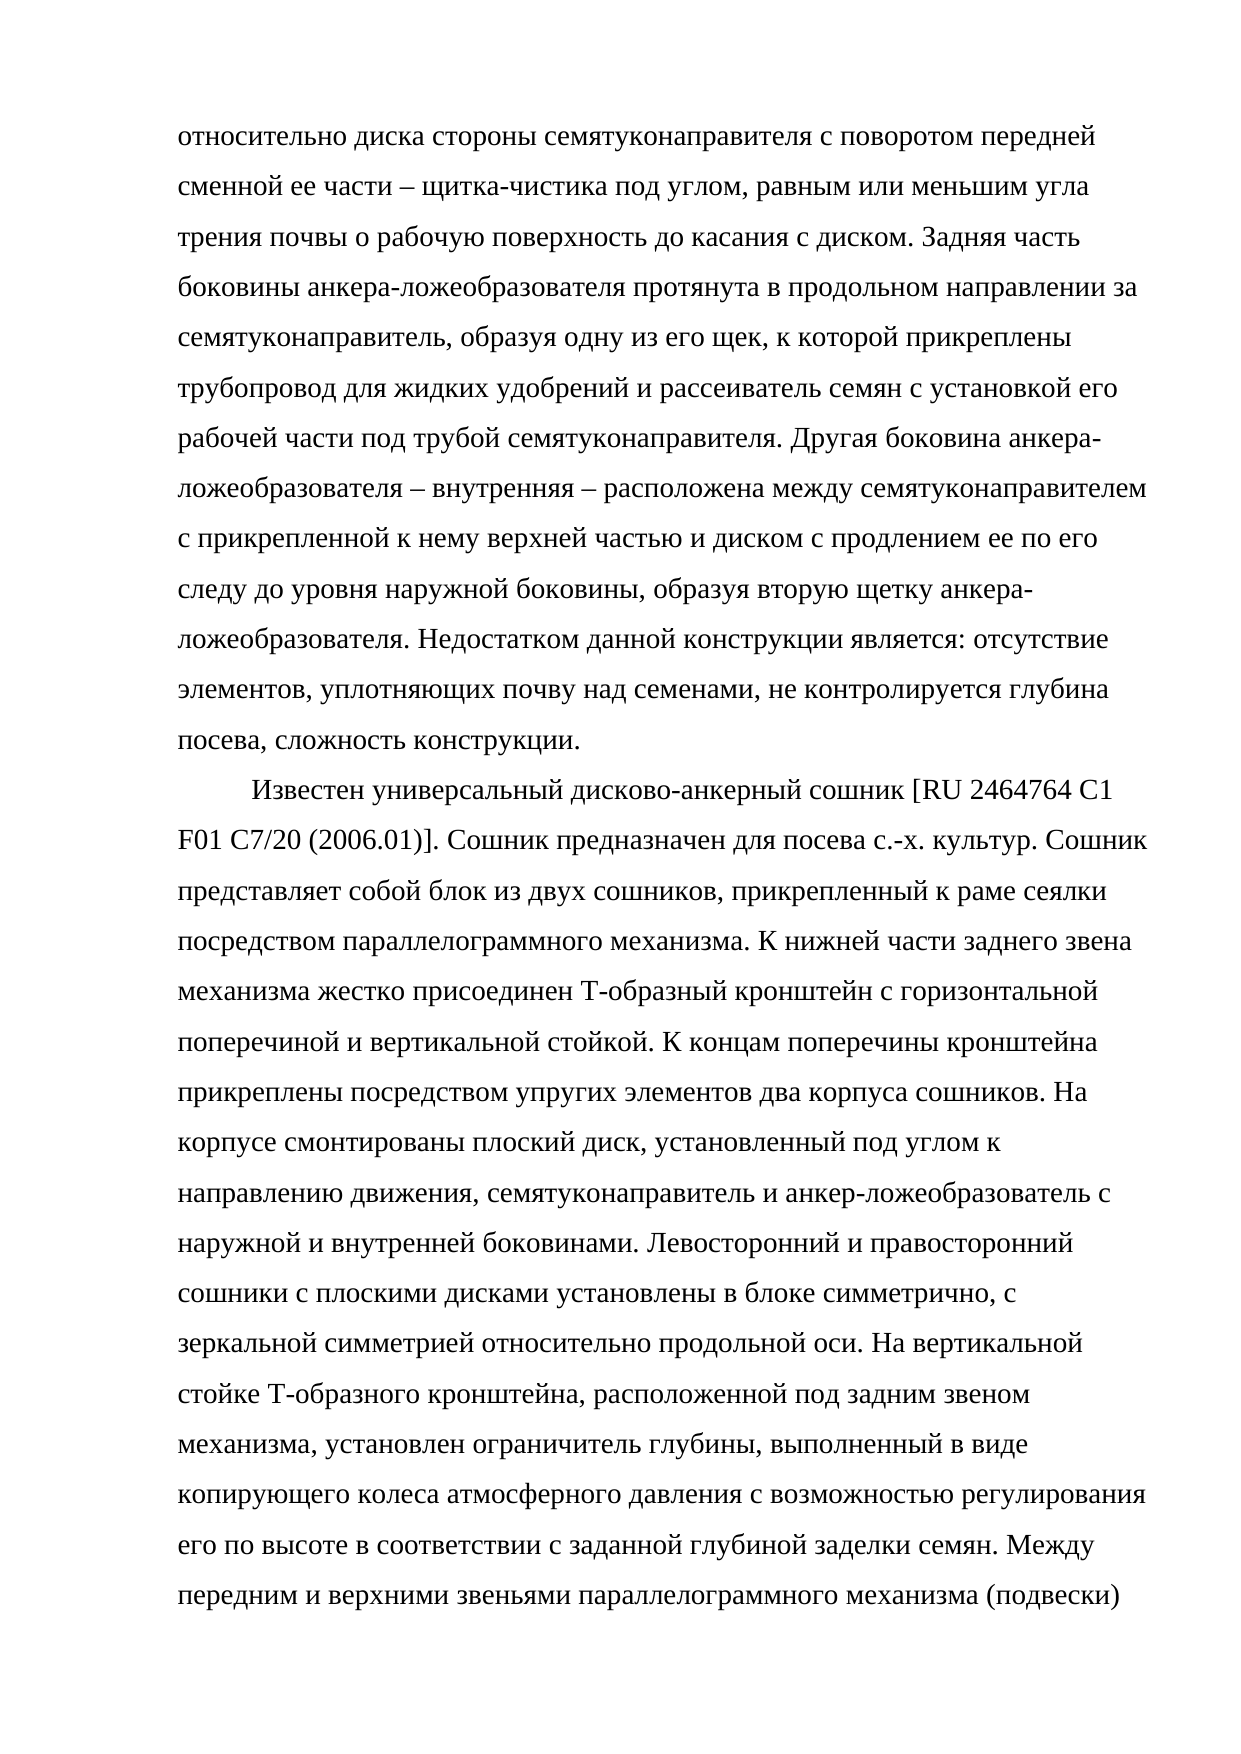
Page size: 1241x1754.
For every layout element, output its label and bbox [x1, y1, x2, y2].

text [177, 772, 1152, 1611]
text [177, 118, 1152, 755]
